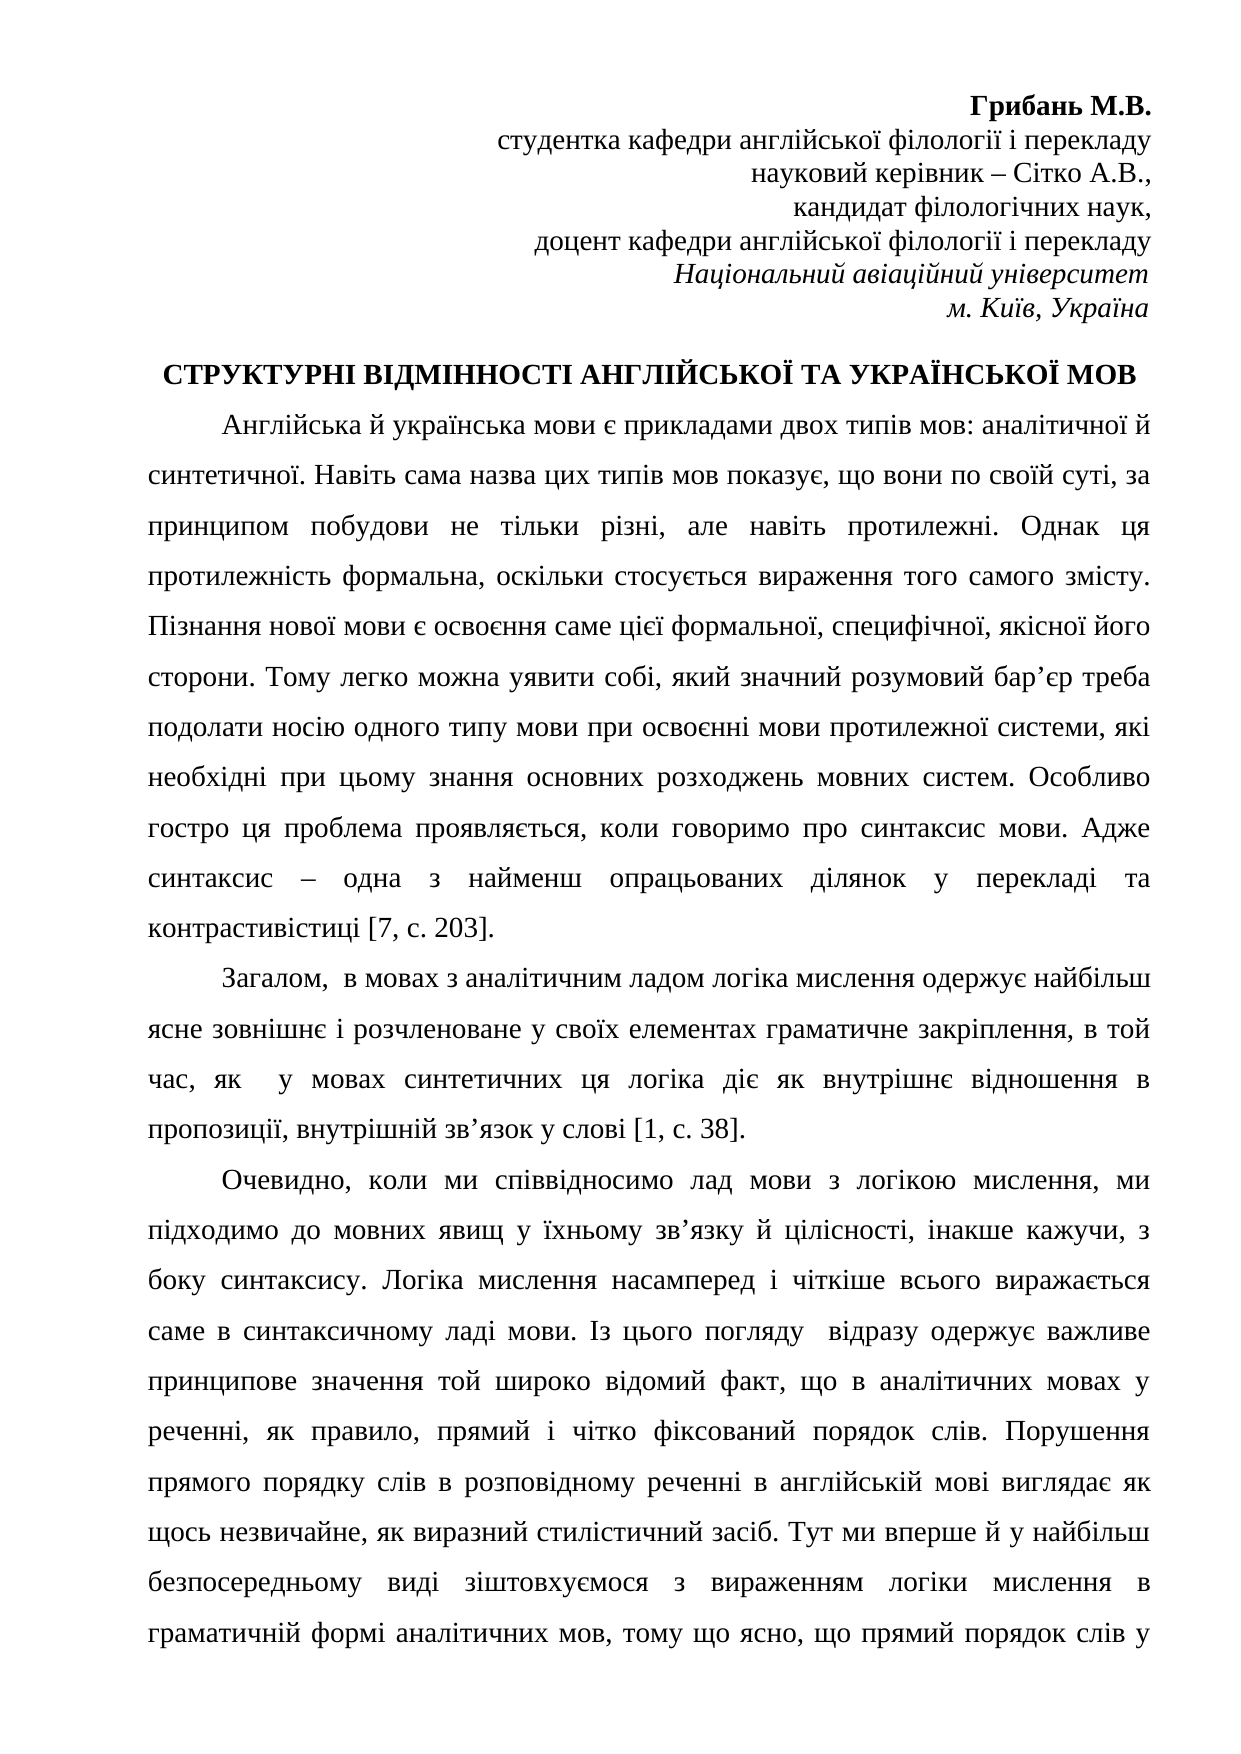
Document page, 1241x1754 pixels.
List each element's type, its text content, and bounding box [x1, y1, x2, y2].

text Загалом, в мовах з аналітичним ладом логіка мислення одержує найбільш ясне зовнішнє і розчленоване у своїх елементах граматичне закріплення, в той час, як у мовах синтетичних ця логіка діє як внутрішнє відношення в пропозиції, внутрішній зв’язок у слові [1, с. 38]. [148, 961, 1152, 1145]
text Національний авіаційний університет [148, 256, 1152, 290]
text студентка кафедри англійської філології і перекладу [148, 122, 1152, 156]
text СТРУКТУРНІ ВІДМІННОСТІ АНГЛІЙСЬКОЇ ТА УКРАЇНСЬКОЇ МОВ [148, 357, 1152, 390]
text Грибань М.В. [148, 88, 1152, 122]
text кандидат філологічних наук, [148, 189, 1152, 223]
text Англійська й українська мови є прикладами двох типів мов: аналітичної й синтетичної. Навіть сама назва цих типів мов показує, що вони по своїй суті, за принципом побудови не тільки різні, але навіть протилежні. Однак ця протилежність формальна, оскільки стосується вираження того самого змісту. Пізнання нової мови є освоєння саме цієї формальної, специфічної, якісної його сторони. Тому легко можна уявити собі, який значний розумовий бар’єр треба подолати носію одного типу мови при освоєнні мови протилежної системи, які необхідні при цьому знання основних розходжень мовних систем. Особливо гостро ця проблема проявляється, коли говоримо про синтаксис мови. Адже синтаксис – одна з найменш опрацьованих ділянок у перекладі та контрастивістиці [7, c. 203]. [148, 407, 1152, 944]
text науковий керівник – Сітко А.В., [148, 156, 1152, 189]
text м. Київ, Україна [148, 290, 1152, 323]
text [148, 1162, 1152, 1648]
text доцент кафедри англійської філології і перекладу [148, 223, 1152, 256]
